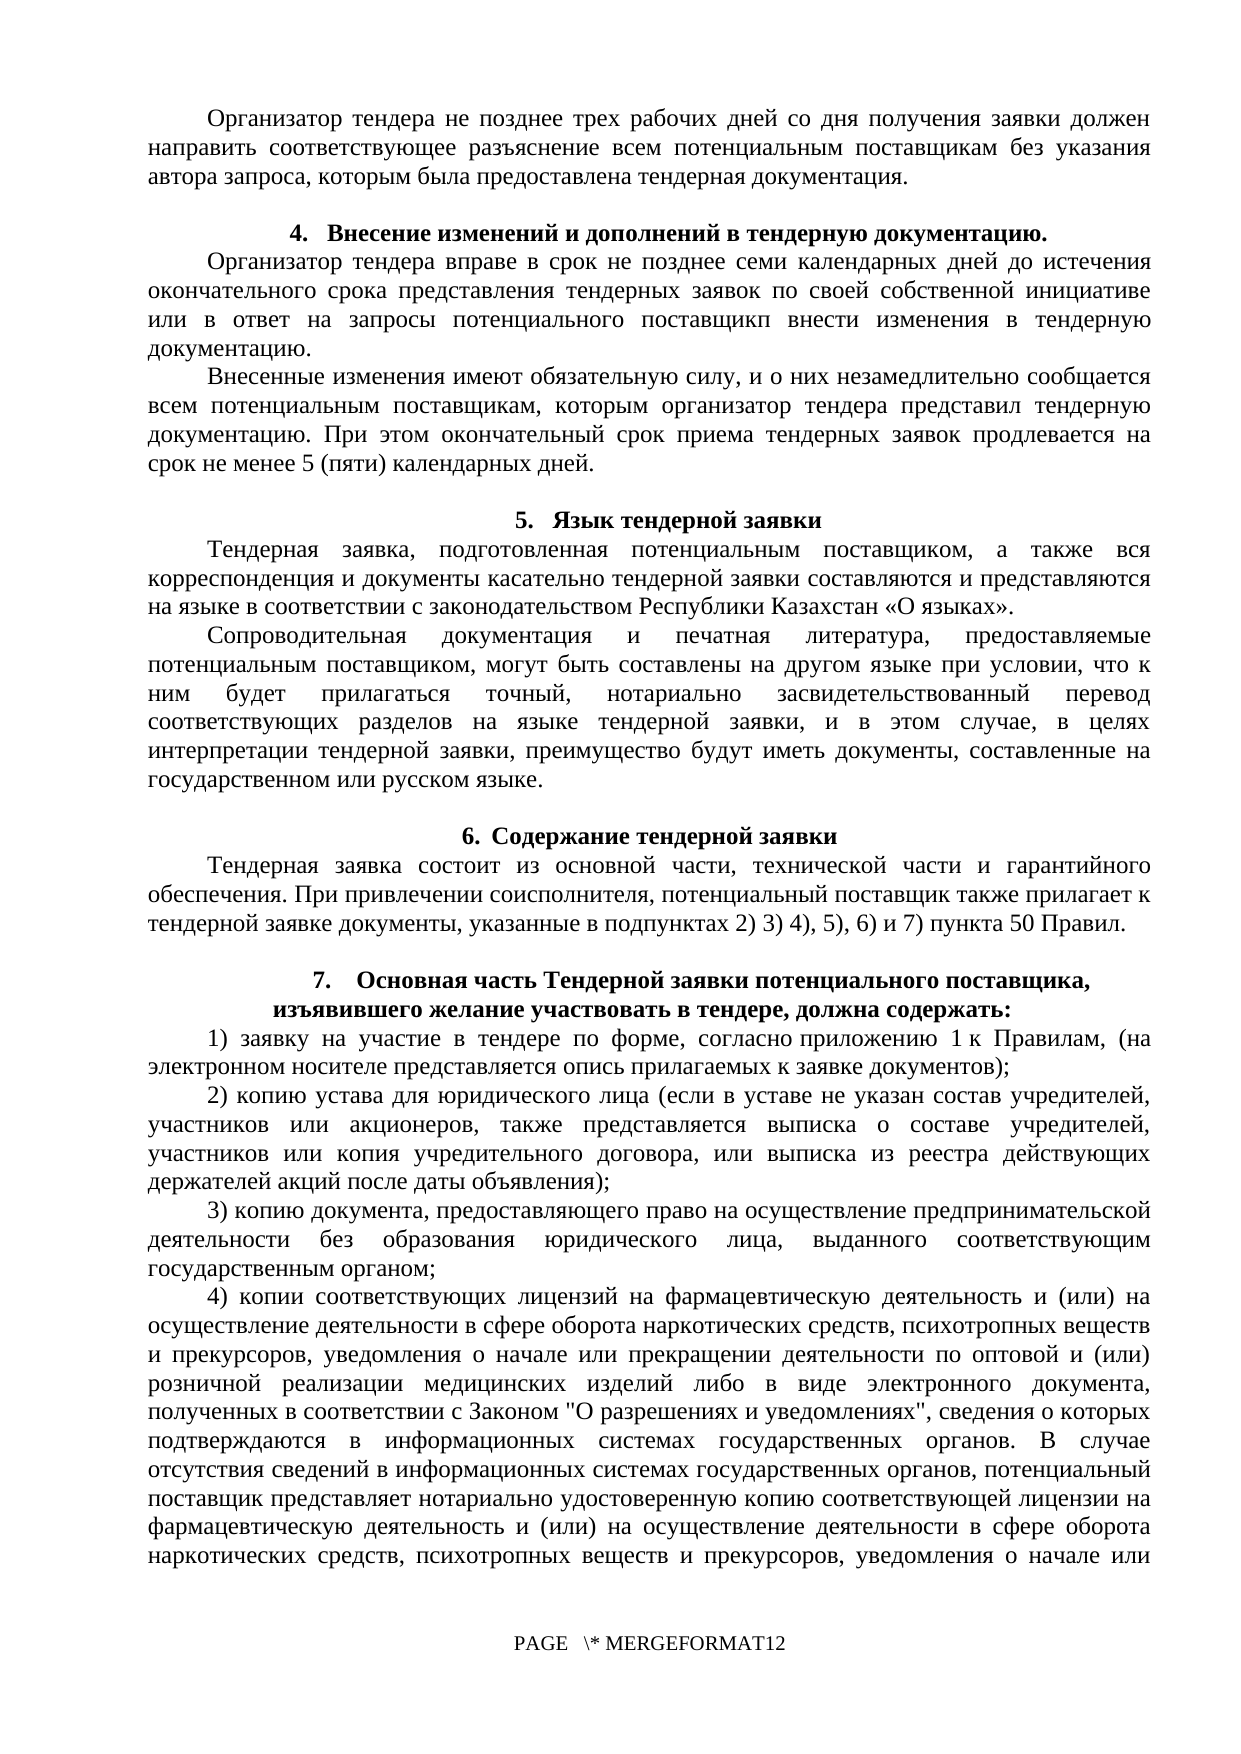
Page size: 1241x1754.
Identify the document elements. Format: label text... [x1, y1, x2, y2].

list Содержание тендерной заявки [148, 821, 1152, 850]
text Тендерная заявка состоит из основной части, технической части и гарантийного обеспечения. При привлечении соисполнителя, потенциальный поставщик также прилагает к тендерной заявке документы, указанные в подпунктах 2) 3) 4), 5), 6) и 7) пункта 50 Правил. [148, 850, 1152, 936]
list Язык тендерной заявки [185, 505, 1152, 534]
text Внесенные изменения имеют обязательную силу, и о них незамедлительно сообщается всем потенциальным поставщикам, которым организатор тендера представил тендерную документацию. При этом окончательный срок приема тендерных заявок продлевается на срок не менее 5 (пяти) календарных дней. [148, 361, 1152, 476]
list Внесение изменений и дополнений в тендерную документацию. [185, 218, 1152, 246]
text 3) копию документа, предоставляющего право на осуществление предпринимательской деятельности без образования юридического лица, выданного соответствующим государственным органом; [148, 1195, 1152, 1281]
text 2) копию устава для юридического лица (если в уставе не указан состав учредителей, участников или акционеров, также представляется выписка о составе учредителей, участников или копия учредительного договора, или выписка из реестра действующих держателей акций после даты объявления); [148, 1080, 1152, 1195]
text Организатор тендера вправе в срок не позднее семи календарных дней до истечения окончательного срока представления тендерных заявок по своей собственной инициативе или в ответ на запросы потенциального поставщикп внести изменения в тендерную документацию. [148, 246, 1152, 361]
text Сопроводительная документация и печатная литература, предоставляемые потенциальным поставщиком, могут быть составлены на другом языке при условии, что к ним будет прилагаться точный, нотариально засвидетельствованный перевод соответствующих разделов на языке тендерной заявки, и в этом случае, в целях интерпретации тендерной заявки, преимущество будут иметь документы, составленные на государственном или русском языке. [148, 620, 1152, 793]
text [148, 1281, 1152, 1569]
list Основная часть Тендерной заявки потенциального поставщика, изъявившего желание участвовать в тендере, должна содержать: [133, 965, 1152, 1023]
text Тендерная заявка, подготовленная потенциальным поставщиком, а также вся корреспонденция и документы касательно тендерной заявки составляются и представляются на языке в соответствии с законодательством Республики Казахстан «О языках». [148, 534, 1152, 620]
text Организатор тендера не позднее трех рабочих дней со дня получения заявки должен направить соответствующее разъяснение всем потенциальным поставщикам без указания автора запроса, которым была предоставлена тендерная документация. [148, 103, 1152, 189]
text 1) заявку на участие в тендере по форме, согласно приложению 1 к Правилам, (на электронном носителе представляется опись прилагаемых к заявке документов); [148, 1023, 1152, 1080]
